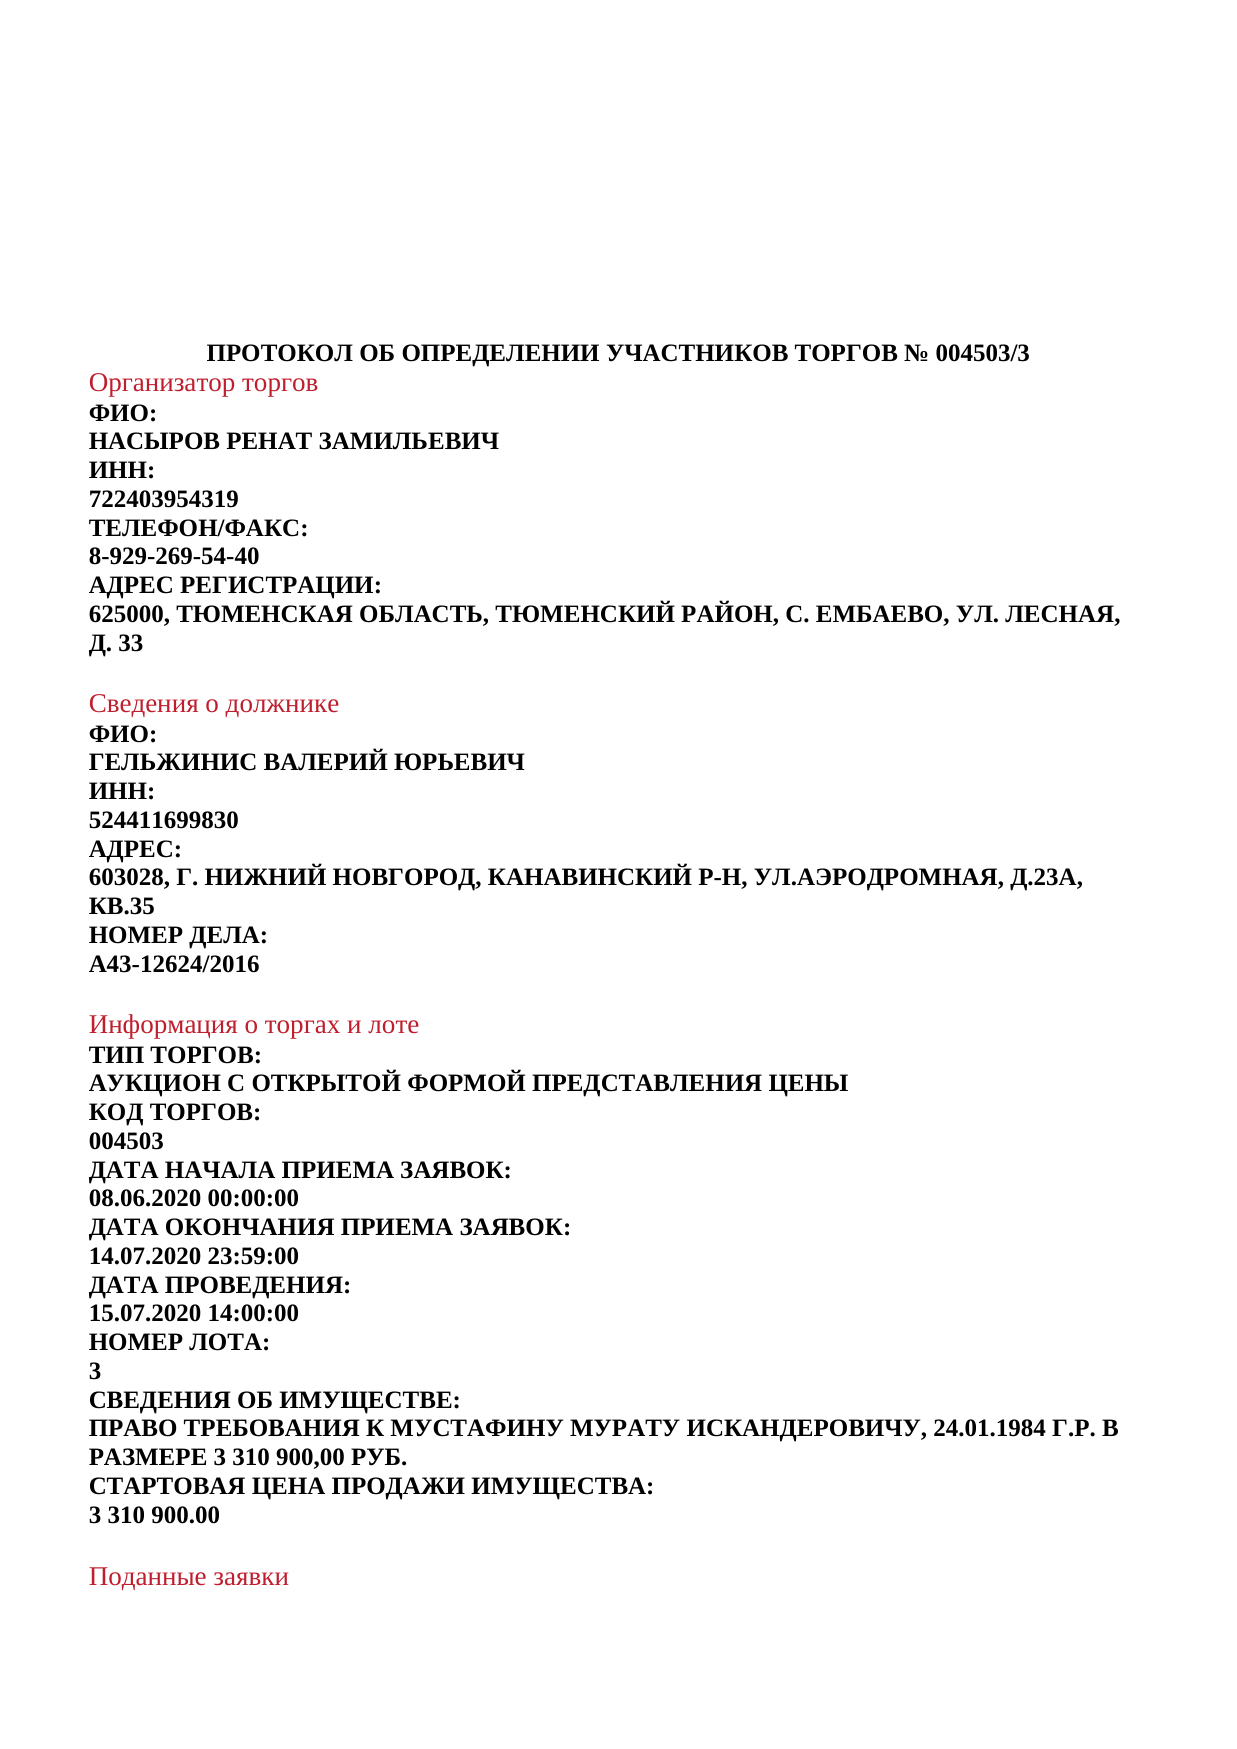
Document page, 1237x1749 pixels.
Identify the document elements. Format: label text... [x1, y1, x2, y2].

text ПРОТОКОЛ ОБ ОПРЕДЕЛЕНИИ УЧАСТНИКОВ ТОРГОВ № 004503/3 [88, 88, 1148, 366]
